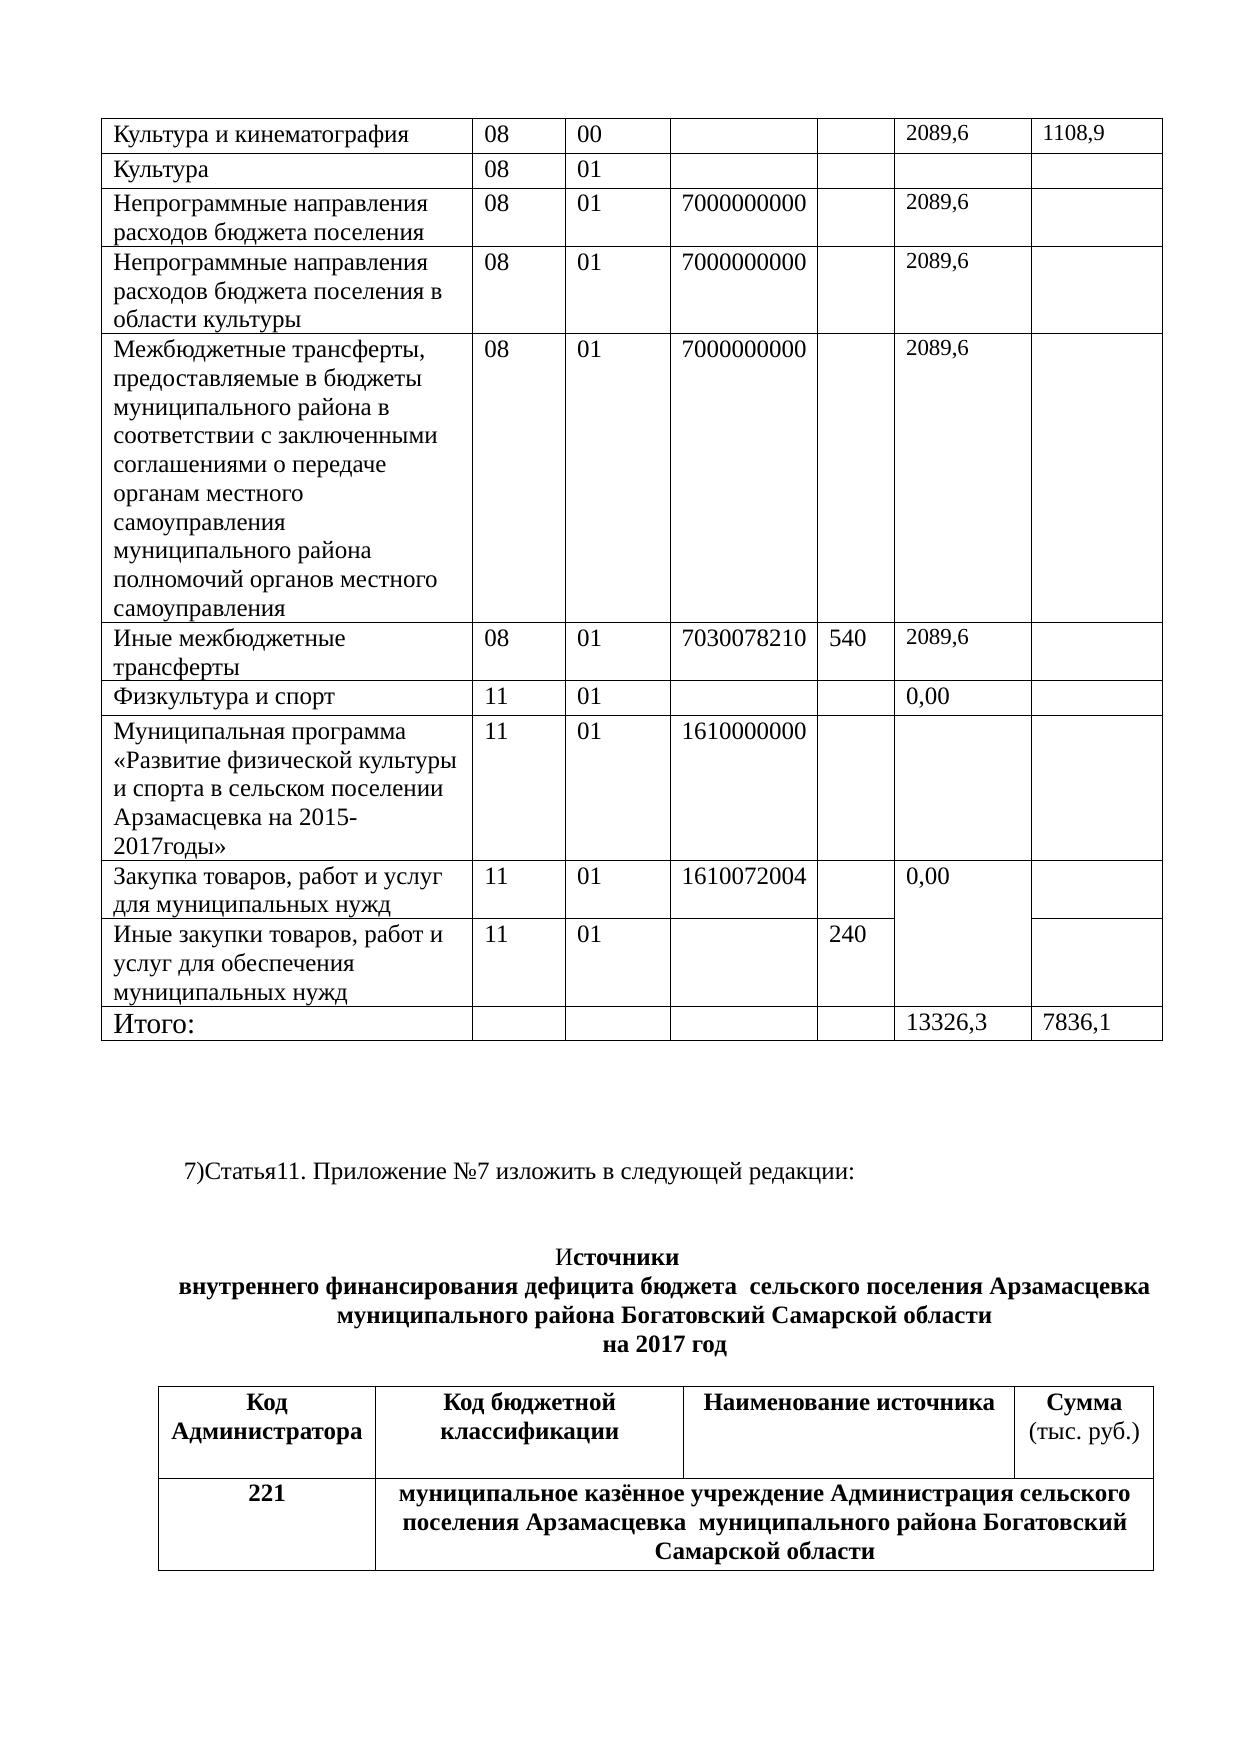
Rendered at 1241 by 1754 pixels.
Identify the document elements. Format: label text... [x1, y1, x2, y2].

table_cell 7000000000 [671, 189, 817, 246]
table_cell 00 [566, 119, 670, 153]
table_cell Итого: [102, 1007, 472, 1040]
table_cell [566, 1007, 670, 1040]
table_cell [671, 119, 817, 153]
table_cell 540 [818, 623, 894, 680]
table_cell [818, 119, 894, 153]
table_cell 2089,6 [895, 119, 1031, 153]
table_cell 221 [159, 1479, 375, 1570]
table_cell [818, 681, 894, 715]
table_cell [818, 716, 894, 860]
table_cell Межбюджетные трансферты, предоставляемые в бюджеты муниципального района в соответствии с заключенными соглашениями о передаче органам местного самоуправления муниципального района полномочий органов местного самоуправления [102, 334, 472, 622]
table_cell [671, 681, 817, 715]
text муниципального района Богатовский Самарской области [177, 1300, 1152, 1329]
table_cell 2089,6 [895, 189, 1031, 246]
table_cell Физкультура и спорт [102, 681, 472, 715]
table_cell 01 [566, 716, 670, 860]
table_cell 0,00 [895, 681, 1031, 715]
table_cell 11 [473, 716, 565, 860]
table_cell [1032, 623, 1162, 680]
table_cell 7000000000 [671, 247, 817, 333]
table_cell [818, 154, 894, 187]
table_cell [1032, 716, 1162, 860]
table_header Код Администратора [159, 1387, 375, 1477]
table_cell 08 [473, 154, 565, 187]
text на 2017 год [177, 1329, 1152, 1357]
table_cell 11 [473, 681, 565, 715]
table_cell 1610072004 [671, 861, 817, 918]
table_cell 08 [473, 119, 565, 153]
table_cell [1032, 334, 1162, 622]
table_cell Закупка товаров, работ и услуг для муниципальных нужд [102, 861, 472, 918]
table_cell 7000000000 [671, 334, 817, 622]
table_cell [818, 189, 894, 246]
table_cell [1032, 861, 1162, 918]
table_cell [1032, 154, 1162, 187]
table_cell [671, 154, 817, 187]
table_cell 13326,3 [895, 1007, 1031, 1040]
table_cell 2089,6 [895, 247, 1031, 333]
table_cell Непрограммные направления расходов бюджета поселения [102, 189, 472, 246]
table_header Код бюджетной классификации [376, 1387, 683, 1477]
table_cell 08 [473, 189, 565, 246]
table_cell 01 [566, 919, 670, 1006]
table_cell [1032, 919, 1162, 1006]
table_cell [473, 1007, 565, 1040]
table_cell [818, 1007, 894, 1040]
table_cell 01 [566, 154, 670, 187]
table_cell [818, 247, 894, 333]
table_cell Непрограммные направления расходов бюджета поселения в области культуры [102, 247, 472, 333]
table_cell 2089,6 [895, 623, 1031, 680]
table_cell 1610000000 [671, 716, 817, 860]
table_header Наименование источника [684, 1387, 1014, 1477]
text внутреннего финансирования дефицита бюджета сельского поселения Арзамасцевка [177, 1271, 1152, 1300]
table_cell [671, 919, 817, 1006]
table_cell [1032, 681, 1162, 715]
table_cell 01 [566, 681, 670, 715]
table_cell 01 [566, 189, 670, 246]
table_cell Культура [102, 154, 472, 187]
table_cell 7030078210 [671, 623, 817, 680]
table_cell 7836,1 [1032, 1007, 1162, 1040]
table_cell 01 [566, 861, 670, 918]
table_cell муниципальное казённое учреждение Администрация сельского поселения Арзамасцевка муниципального района Богатовский Самарской области [376, 1479, 1153, 1570]
table_cell [818, 861, 894, 918]
table_cell [895, 154, 1031, 187]
table_cell 0,00 [895, 861, 1031, 1006]
table_cell Иные межбюджетные трансферты [102, 623, 472, 680]
table_cell [1032, 247, 1162, 333]
table_cell [895, 716, 1031, 860]
table_cell 08 [473, 247, 565, 333]
table_cell Муниципальная программа «Развитие физической культуры и спорта в сельском поселении Арзамасцевка на 2015-2017годы» [102, 716, 472, 860]
table_cell 2089,6 [895, 334, 1031, 622]
table_cell 01 [566, 247, 670, 333]
table_cell [1032, 189, 1162, 246]
table_cell Иные закупки товаров, работ и услуг для обеспечения муниципальных нужд [102, 919, 472, 1006]
table_cell 01 [566, 623, 670, 680]
table_cell 01 [566, 334, 670, 622]
text 7)Статья11. Приложение №7 изложить в следующей редакции: [177, 1156, 1152, 1185]
text Источники [177, 1242, 1152, 1271]
table_cell 08 [473, 334, 565, 622]
table_header Сумма (тыс. руб.) [1015, 1387, 1153, 1477]
table_cell 1108,9 [1032, 119, 1162, 153]
table_cell Культура и кинематография [102, 119, 472, 153]
table_cell 08 [473, 623, 565, 680]
table_cell 11 [473, 861, 565, 918]
table_cell 240 [818, 919, 894, 1006]
table_cell 11 [473, 919, 565, 1006]
table_cell [671, 1007, 817, 1040]
table_cell [818, 334, 894, 622]
